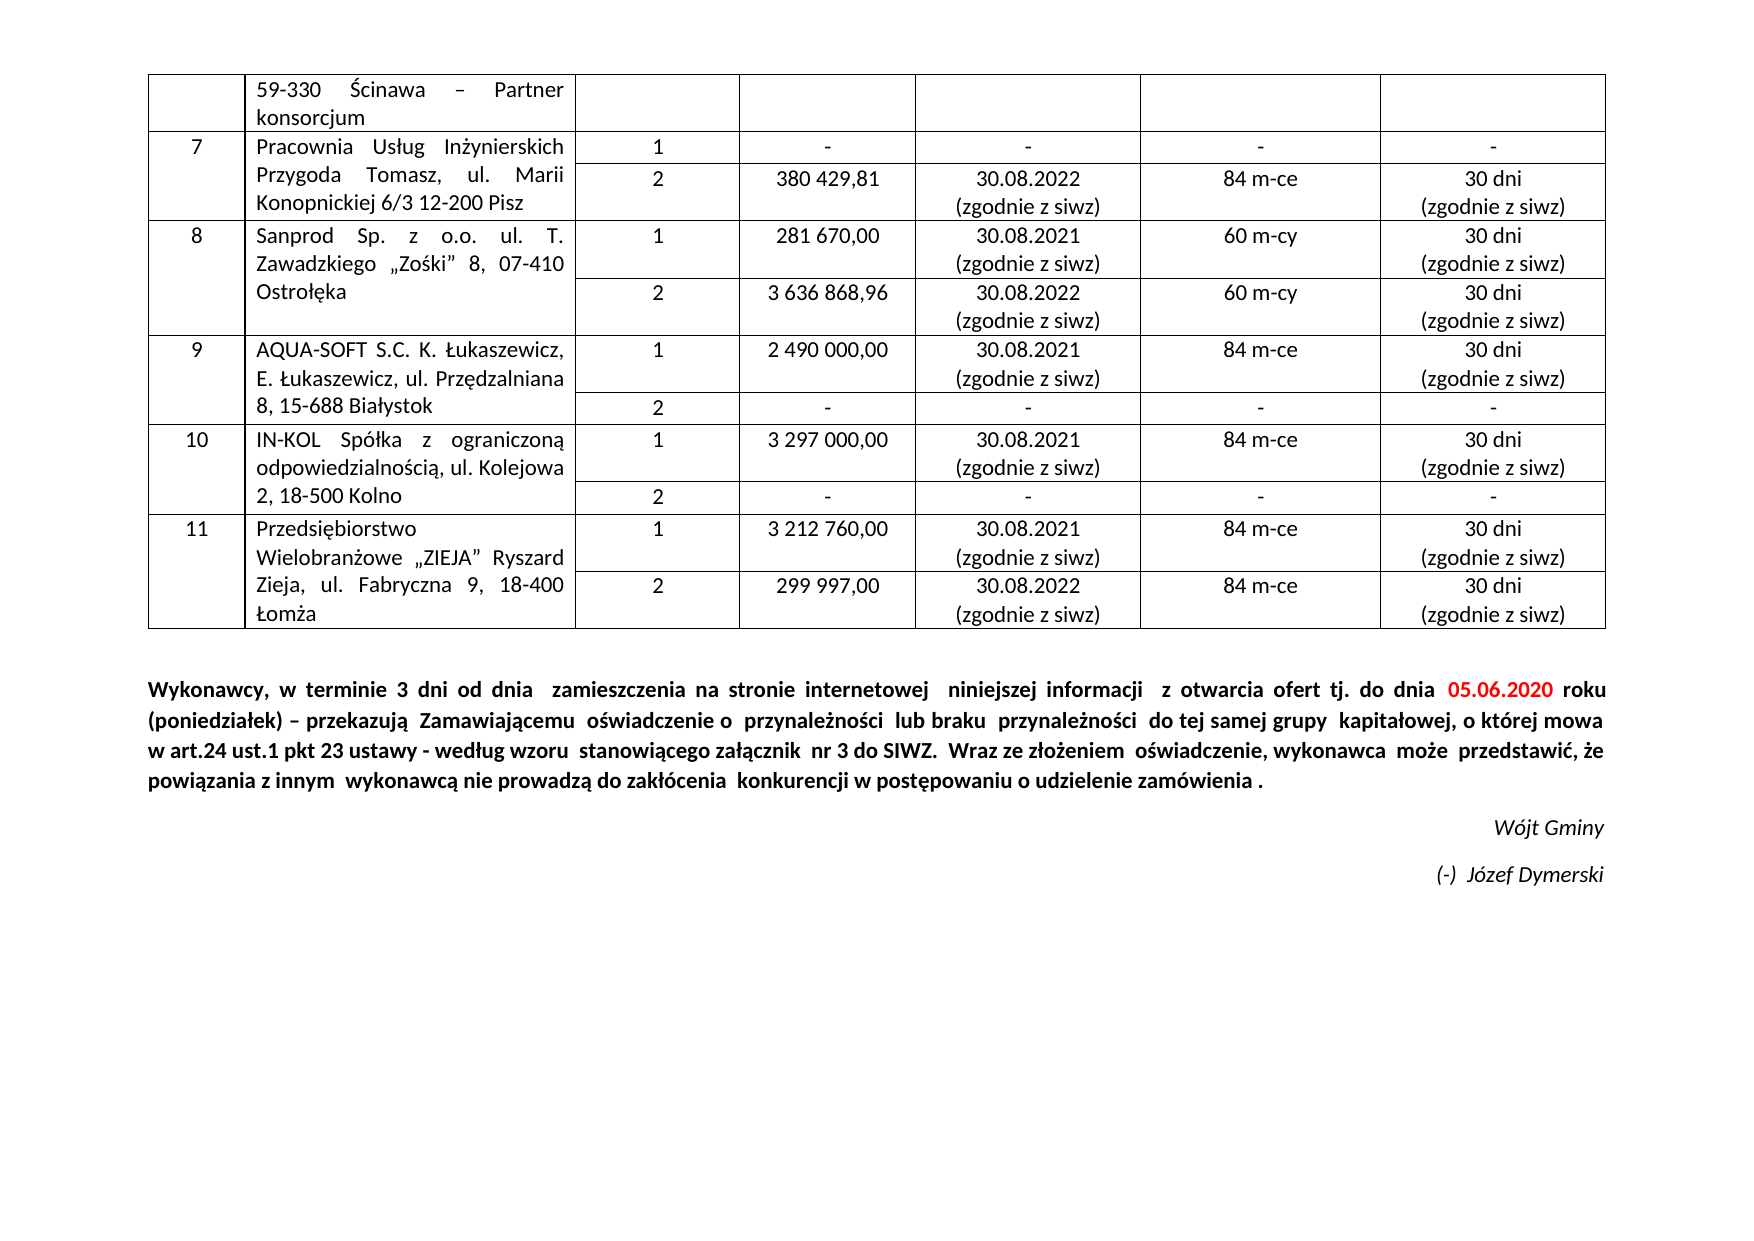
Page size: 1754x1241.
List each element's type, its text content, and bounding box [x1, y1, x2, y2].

table_cell 2 [576, 279, 739, 334]
table_cell 11 [149, 515, 244, 628]
table_cell 2 [576, 482, 739, 513]
table_cell - [916, 132, 1140, 163]
table_cell 30.08.2021 (zgodnie z siwz) [916, 221, 1140, 277]
table_cell 30.08.2022 (zgodnie z siwz) [916, 572, 1140, 628]
table_cell 30 dni (zgodnie z siwz) [1381, 572, 1605, 628]
table_cell 2 [576, 164, 739, 220]
table_cell - [740, 482, 915, 513]
table_cell - [916, 75, 1140, 131]
table_cell 30 dni (zgodnie z siwz) [1381, 221, 1605, 277]
table_cell 30 dni (zgodnie z siwz) [1381, 336, 1605, 392]
table_cell 10 [149, 425, 244, 513]
table_cell - [1381, 393, 1605, 424]
table_cell 30 dni (zgodnie z siwz) [1381, 425, 1605, 481]
text Wójt Gminy [148, 813, 1606, 841]
text Wykonawcy, w terminie 3 dni od dnia zamieszczenia na stronie internetowej niniejszej informacji z otwarcia ofert tj. do dnia 05.06.2020 roku (poniedziałek) – przekazują Zamawiającemu oświadczenie o przynależności lub braku przynależności do tej samej grupy kapitałowej, o której mowa w art.24 ust.1 pkt 23 ustawy - według wzoru stanowiącego załącznik nr 3 do SIWZ. Wraz ze złożeniem oświadczenie, wykonawca może przedstawić, że powiązania z innym wykonawcą nie prowadzą do zakłócenia konkurencji w postępowaniu o udzielenie zamówienia . [148, 676, 1606, 794]
table_cell - [1141, 75, 1380, 131]
table_cell - [1141, 393, 1380, 424]
table_cell - [1381, 132, 1605, 163]
table_cell 281 670,00 [740, 221, 915, 277]
table_cell 3 212 760,00 [740, 515, 915, 571]
text (-) Józef Dymerski [148, 860, 1606, 888]
table_cell 84 m-ce [1141, 164, 1380, 220]
table_cell 84 m-ce [1141, 572, 1380, 628]
table_cell - [1381, 482, 1605, 513]
table_cell AQUA-SOFT S.C. K. Łukaszewicz, E. Łukaszewicz, ul. Przędzalniana 8, 15-688 Białystok [246, 336, 575, 424]
table_cell 30.08.2022 (zgodnie z siwz) [916, 164, 1140, 220]
table_cell Pracownia Usług Inżynierskich Przygoda Tomasz, ul. Marii Konopnickiej 6/3 12-200 Pisz [246, 132, 575, 220]
table_cell 2 [576, 393, 739, 424]
table_cell - [1141, 482, 1380, 513]
table_cell IN-KOL Spółka z ograniczoną odpowiedzialnością, ul. Kolejowa 2, 18-500 Kolno [246, 425, 575, 513]
table_cell 8 [149, 221, 244, 334]
table_cell - [740, 132, 915, 163]
table_cell 84 m-ce [1141, 425, 1380, 481]
table_cell 30.08.2021 (zgodnie z siwz) [916, 336, 1140, 392]
table_cell 30 dni (zgodnie z siwz) [1381, 515, 1605, 571]
table_cell Przedsiębiorstwo Wielobranżowe „ZIEJA” Ryszard Zieja, ul. Fabryczna 9, 18-400 Łomża [246, 515, 575, 628]
table_cell - [916, 482, 1140, 513]
table_cell Sanprod Sp. z o.o. ul. T. Zawadzkiego „Zośki” 8, 07-410 Ostrołęka [246, 221, 575, 334]
table_cell - [1381, 75, 1605, 131]
table_cell 60 m-cy [1141, 279, 1380, 334]
table_cell 30 dni (zgodnie z siwz) [1381, 164, 1605, 220]
table_cell 30.08.2021 (zgodnie z siwz) [916, 515, 1140, 571]
table_cell 1 [576, 425, 739, 481]
table_cell 3 636 868,96 [740, 279, 915, 334]
table_cell 30.08.2022 (zgodnie z siwz) [916, 279, 1140, 334]
table_cell 84 m-ce [1141, 336, 1380, 392]
table_cell 380 429,81 [740, 164, 915, 220]
table_cell 7 [149, 132, 244, 220]
table_cell 1 [576, 336, 739, 392]
table_cell 1 [576, 515, 739, 571]
table_cell 1 [576, 221, 739, 277]
table_cell 2 490 000,00 [740, 336, 915, 392]
table_cell 1 [576, 132, 739, 163]
table_cell 2 [576, 572, 739, 628]
table_cell - [740, 393, 915, 424]
table_cell 3 297 000,00 [740, 425, 915, 481]
table_cell - [1141, 132, 1380, 163]
table_cell 84 m-ce [1141, 515, 1380, 571]
table_cell 30.08.2021 (zgodnie z siwz) [916, 425, 1140, 481]
table_cell 60 m-cy [1141, 221, 1380, 277]
table_cell 299 997,00 [740, 572, 915, 628]
table_cell 2 [576, 75, 739, 131]
table_cell - [916, 393, 1140, 424]
table_cell - [740, 75, 915, 131]
table_cell 30 dni (zgodnie z siwz) [1381, 279, 1605, 334]
table_cell 9 [149, 336, 244, 424]
